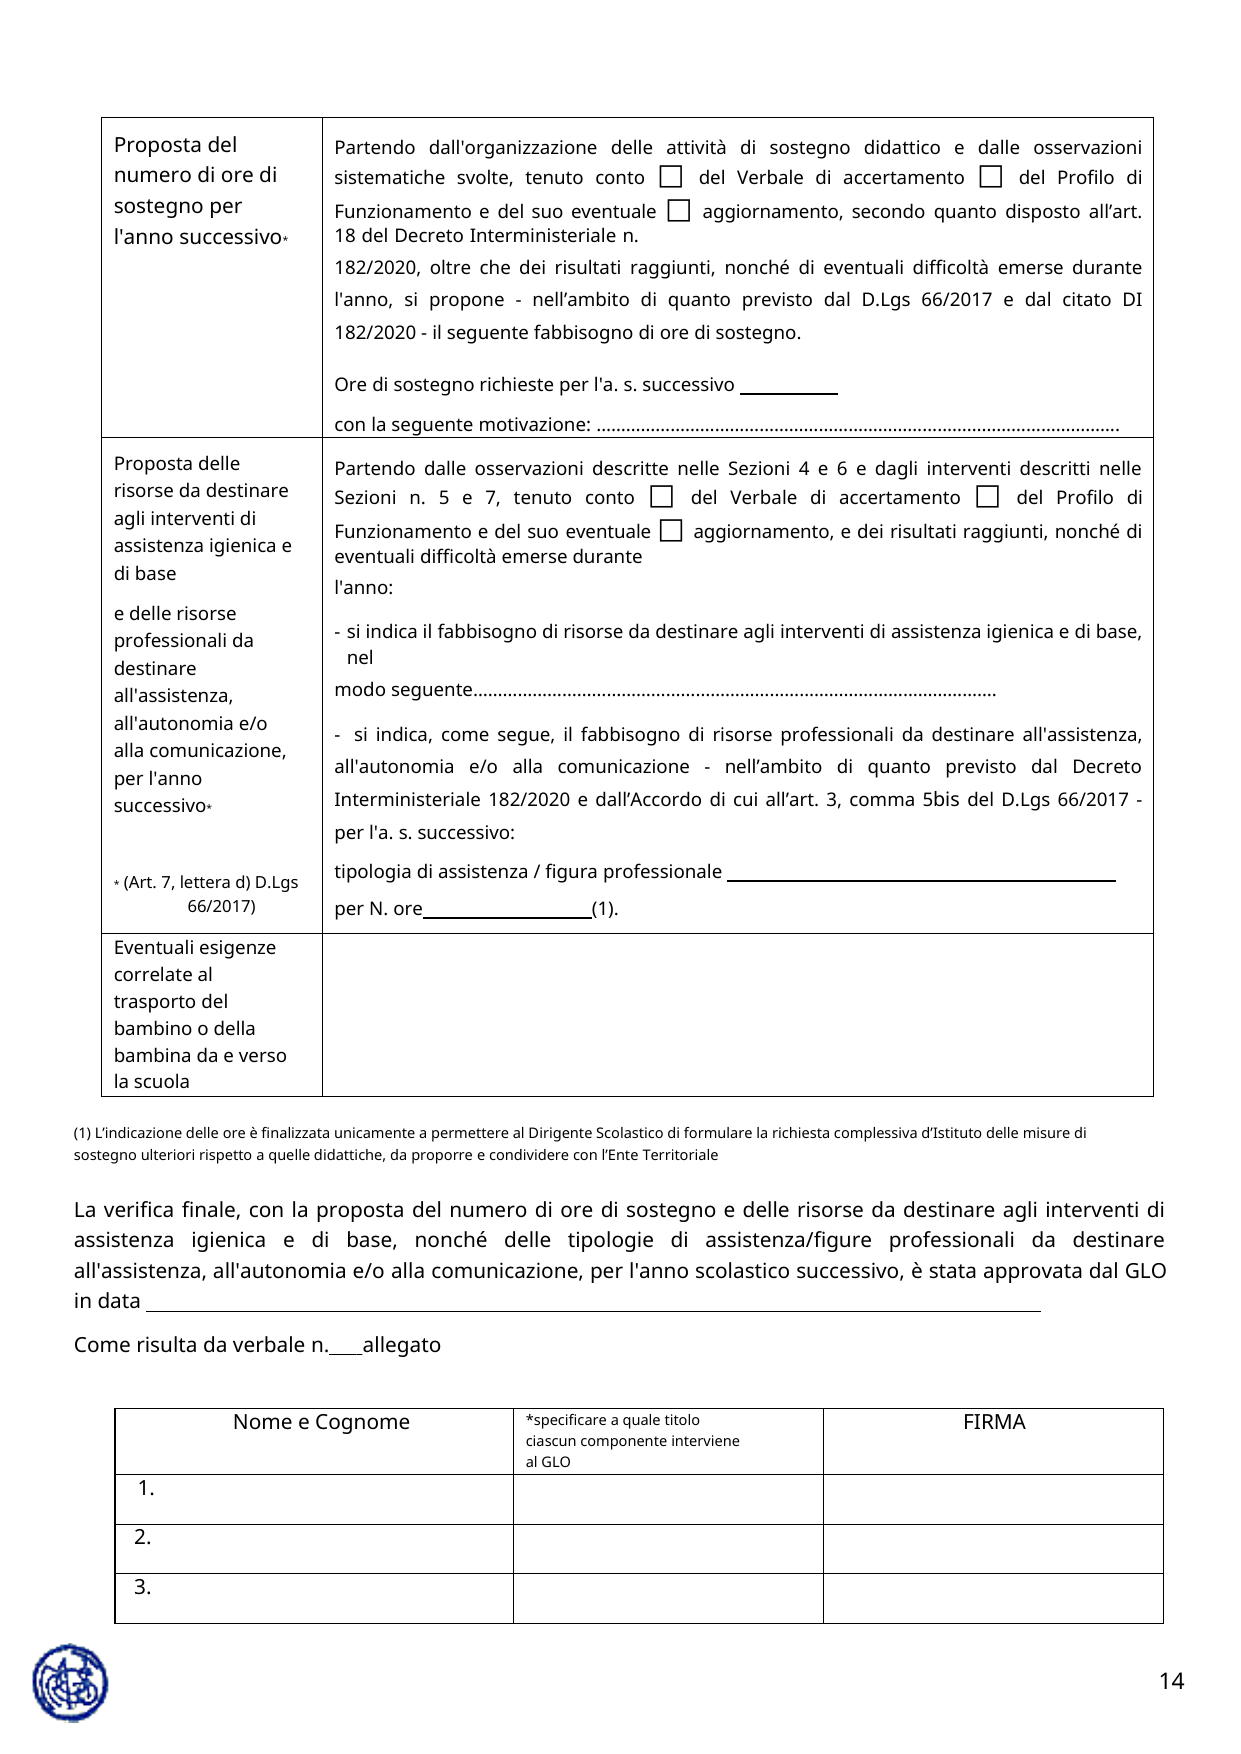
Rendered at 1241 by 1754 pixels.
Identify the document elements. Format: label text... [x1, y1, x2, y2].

table_cell [323, 934, 1153, 1096]
table_cell [824, 1475, 1163, 1524]
table_cell [514, 1475, 823, 1524]
table_cell Partendo dalle osservazioni descritte nelle Sezioni 4 e 6 e dagli interventi descritti nelle Sezioni n. 5 e 7, tenuto conto □ del Verbale di accertamento □ del Profilo di Funzionamento e del suo eventuale □ aggiornamento, e dei risultati raggiunti, nonché di eventuali difficoltà emerse durante l'anno: si indica il fabbisogno di risorse da destinare agli interventi di assistenza igienica e di base, nel modo seguente……………………………………………………………………………………………. si indica, come segue, il fabbisogno di risorse professionali da destinare all'assistenza, all'autonomia e/o alla comunicazione - nell’ambito di quanto previsto dal Decreto Interministeriale 182/2020 e dall’Accordo di cui all’art. 3, comma 5bis del D.Lgs 66/2017 - per l'a. s. successivo: tipologia di assistenza / figura professionale per N. ore (1). [323, 438, 1153, 933]
table_cell 1. [116, 1475, 513, 1524]
table_cell [824, 1525, 1163, 1573]
table_cell [824, 1574, 1163, 1623]
table_header *specificare a quale titolo ciascun componente interviene al GLO [514, 1409, 823, 1474]
text Come risulta da verbale n. allegato [74, 1330, 1217, 1358]
table_header Nome e Cognome [116, 1409, 513, 1474]
picture [31, 1643, 111, 1723]
table_header Partendo dall'organizzazione delle attività di sostegno didattico e dalle osservazioni sistematiche svolte, tenuto conto □ del Verbale di accertamento □ del Profilo di Funzionamento e del suo eventuale □ aggiornamento, secondo quanto disposto all’art. 18 del Decreto Interministeriale n. 182/2020, oltre che dei risultati raggiunti, nonché di eventuali difficoltà emerse durante l'anno, si propone - nell’ambito di quanto previsto dal D.Lgs 66/2017 e dal citato DI 182/2020 - il seguente fabbisogno di ore di sostegno. Ore di sostegno richieste per l'a. s. successivo con la seguente motivazione: ……………………………………………………………………………………………. [323, 118, 1153, 437]
subtitle La verifica finale, con la proposta del numero di ore di sostegno e delle risorse da destinare agli interventi di assistenza igienica e di base, nonché delle tipologie di assistenza/figure professionali da destinare all'assistenza, all'autonomia e/o alla comunicazione, per l'anno scolastico successivo, è stata approvata dal GLO in data [74, 1195, 1167, 1315]
table_cell Proposta delle risorse da destinare agli interventi di assistenza igienica e di base e delle risorse professionali da destinare all'assistenza, all'autonomia e/o alla comunicazione, per l'anno successivo* * (Art. 7, lettera d) D.Lgs 66/2017) [102, 438, 322, 933]
table_header Proposta del numero di ore di sostegno per l'anno successivo* [102, 118, 322, 437]
text (1) L’indicazione delle ore è finalizzata unicamente a permettere al Dirigente Scolastico di formulare la richiesta complessiva d’Istituto delle misure di sostegno ulteriori rispetto a quelle didattiche, da proporre e condividere con l’Ente Territoriale [74, 1123, 1148, 1165]
table_cell [514, 1574, 823, 1623]
table_cell 3. [116, 1574, 513, 1623]
table_header FIRMA [824, 1409, 1163, 1474]
table_cell [514, 1525, 823, 1573]
table_cell Eventuali esigenze correlate al trasporto del bambino o della bambina da e verso la scuola [102, 934, 322, 1096]
table_cell 2. [116, 1525, 513, 1573]
